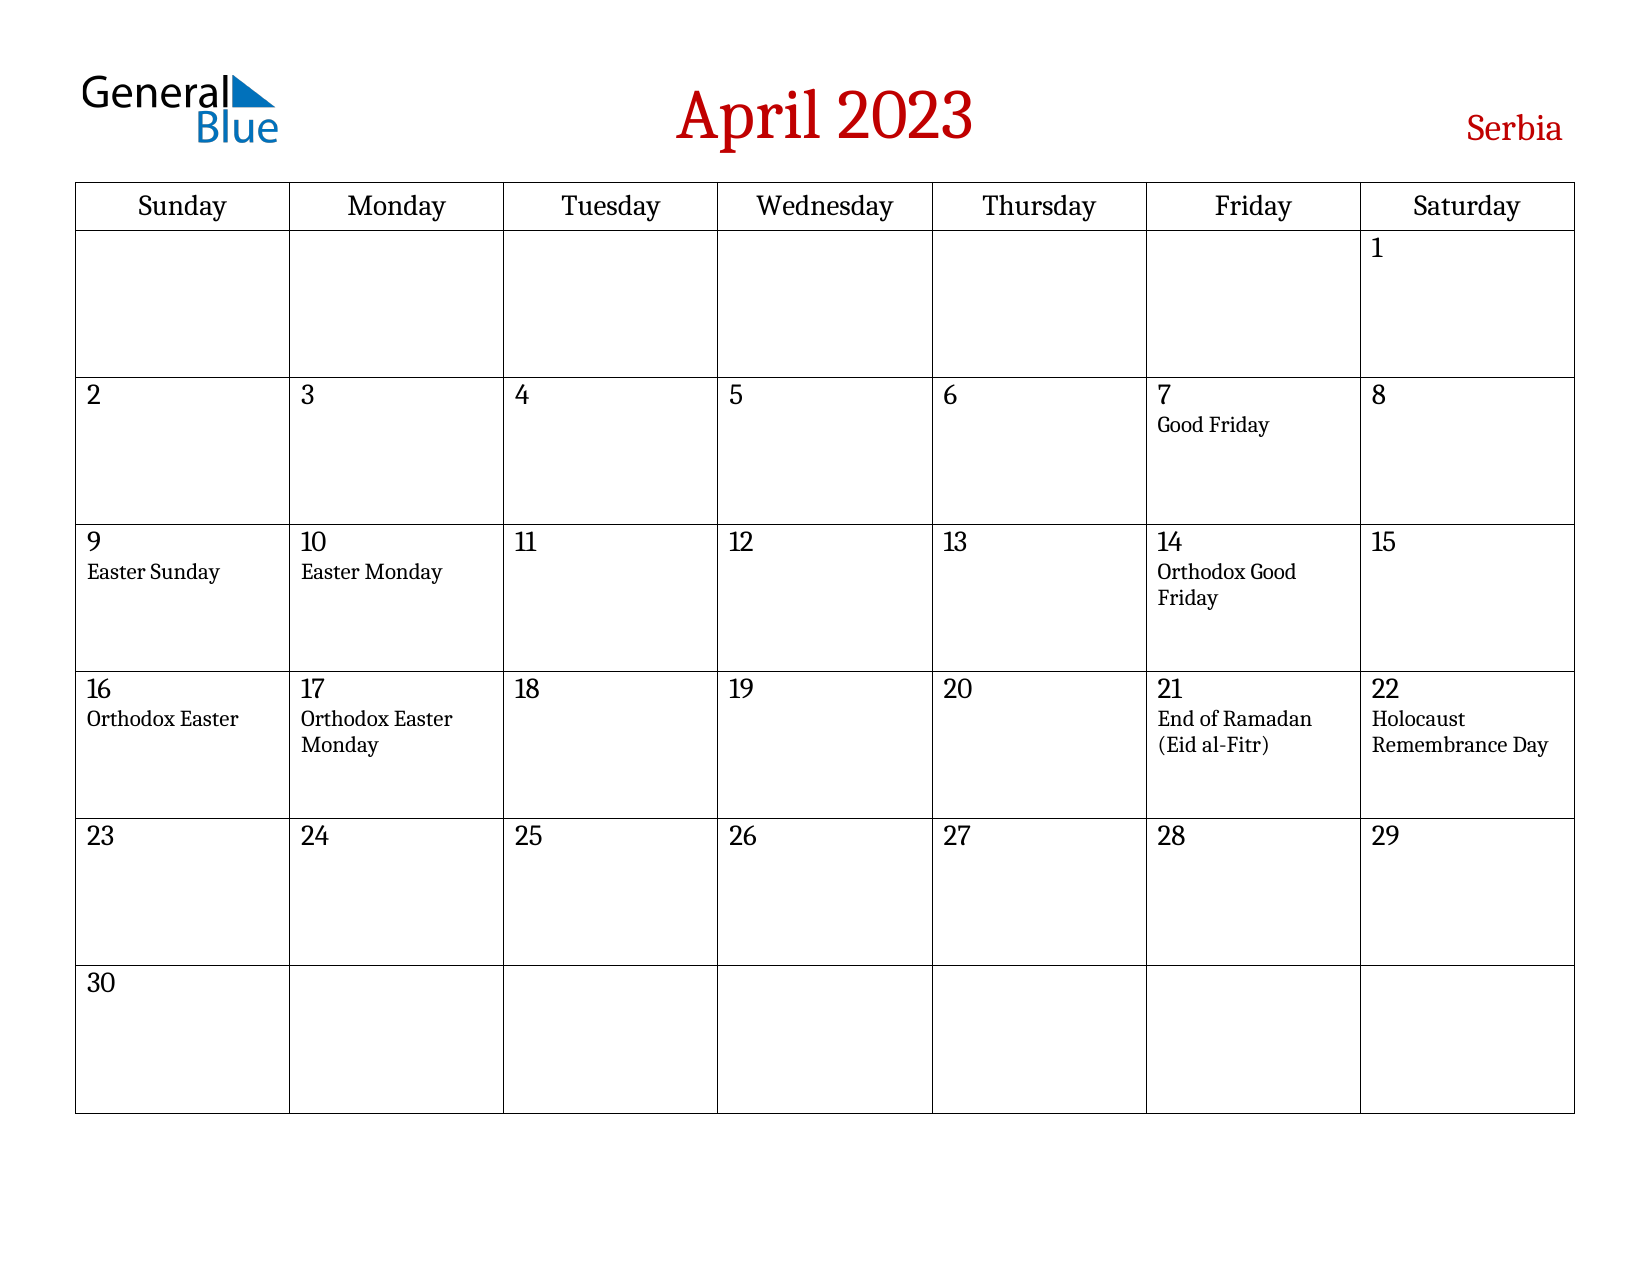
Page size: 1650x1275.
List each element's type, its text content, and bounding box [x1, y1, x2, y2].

table_cell [290, 853, 503, 965]
table_cell Easter Monday [290, 559, 503, 671]
table_cell 24 [290, 819, 503, 853]
table_cell [1147, 231, 1360, 264]
table_cell [504, 412, 717, 524]
table_cell [1147, 265, 1360, 377]
table_cell Easter Sunday [76, 559, 289, 671]
table_cell 16 [76, 672, 289, 706]
table_cell [504, 1000, 717, 1112]
table_cell [1361, 1000, 1574, 1112]
table_cell [718, 559, 932, 671]
table_cell [290, 265, 503, 377]
table_cell [1361, 853, 1574, 965]
table_cell Sunday [76, 183, 289, 230]
table_cell [1361, 265, 1574, 377]
table_cell 6 [933, 378, 1146, 412]
table_cell 21 [1147, 672, 1360, 706]
table_cell 14 [1147, 525, 1360, 559]
table_cell Friday [1147, 183, 1360, 230]
table_cell 29 [1361, 819, 1574, 853]
table_cell 10 [290, 525, 503, 559]
table_cell 28 [1147, 819, 1360, 853]
table_cell Thursday [933, 183, 1146, 230]
table_header [76, 75, 503, 182]
table_cell End of Ramadan (Eid al-Fitr) [1147, 706, 1360, 818]
table_cell [76, 265, 289, 377]
table_cell [933, 706, 1146, 818]
table_cell Saturday [1361, 183, 1574, 230]
table_cell [504, 559, 717, 671]
table_cell [290, 231, 503, 264]
table_cell 12 [718, 525, 932, 559]
table_cell 1 [1361, 231, 1574, 264]
table_cell [718, 265, 932, 377]
table_cell [504, 265, 717, 377]
table_cell [290, 1000, 503, 1112]
table_cell [1361, 966, 1574, 1000]
table_cell [1361, 412, 1574, 524]
table_cell [933, 966, 1146, 1000]
table_cell [290, 412, 503, 524]
table_cell 7 [1147, 378, 1360, 412]
table_cell [504, 706, 717, 818]
table_cell 26 [718, 819, 932, 853]
table_cell [504, 966, 717, 1000]
table_cell Tuesday [504, 183, 717, 230]
table_cell Holocaust Remembrance Day [1361, 706, 1574, 818]
table_cell [76, 853, 289, 965]
table_cell 20 [933, 672, 1146, 706]
table_cell 2 [76, 378, 289, 412]
table_cell 18 [504, 672, 717, 706]
table_cell [933, 1000, 1146, 1112]
table_cell 13 [933, 525, 1146, 559]
table_cell 5 [718, 378, 932, 412]
table_cell [1361, 559, 1574, 671]
table_cell [290, 966, 503, 1000]
table_cell [718, 706, 932, 818]
table_cell 8 [1361, 378, 1574, 412]
table_cell [76, 231, 289, 264]
table_cell 25 [504, 819, 717, 853]
table_cell [1147, 966, 1360, 1000]
table_cell 30 [76, 966, 289, 1000]
table_cell [504, 231, 717, 264]
table_cell [933, 231, 1146, 264]
table_cell [718, 231, 932, 264]
table_cell [1147, 1000, 1360, 1112]
table_cell 22 [1361, 672, 1574, 706]
picture [82, 75, 278, 143]
table_cell [1147, 853, 1360, 965]
table_cell Monday [290, 183, 503, 230]
table_cell [718, 1000, 932, 1112]
table_cell [933, 853, 1146, 965]
table_cell Orthodox Good Friday [1147, 559, 1360, 671]
table_cell [504, 853, 717, 965]
table_cell 9 [76, 525, 289, 559]
table_cell [76, 1000, 289, 1112]
table_cell Orthodox Easter [76, 706, 289, 818]
table_cell [933, 265, 1146, 377]
table_cell 19 [718, 672, 932, 706]
table_cell [933, 559, 1146, 671]
table_cell [76, 412, 289, 524]
table_cell Wednesday [718, 183, 932, 230]
table_cell 23 [76, 819, 289, 853]
table_cell 17 [290, 672, 503, 706]
table_header Serbia [1146, 75, 1574, 182]
table_cell 15 [1361, 525, 1574, 559]
table_cell Orthodox Easter Monday [290, 706, 503, 818]
table_cell 27 [933, 819, 1146, 853]
table_cell 11 [504, 525, 717, 559]
table_cell 4 [504, 378, 717, 412]
table_cell Good Friday [1147, 412, 1360, 524]
table_cell [718, 412, 932, 524]
table_cell 3 [290, 378, 503, 412]
table_cell [718, 966, 932, 1000]
table_cell [933, 412, 1146, 524]
table_cell [718, 853, 932, 965]
table_header April 2023 [504, 75, 1146, 182]
